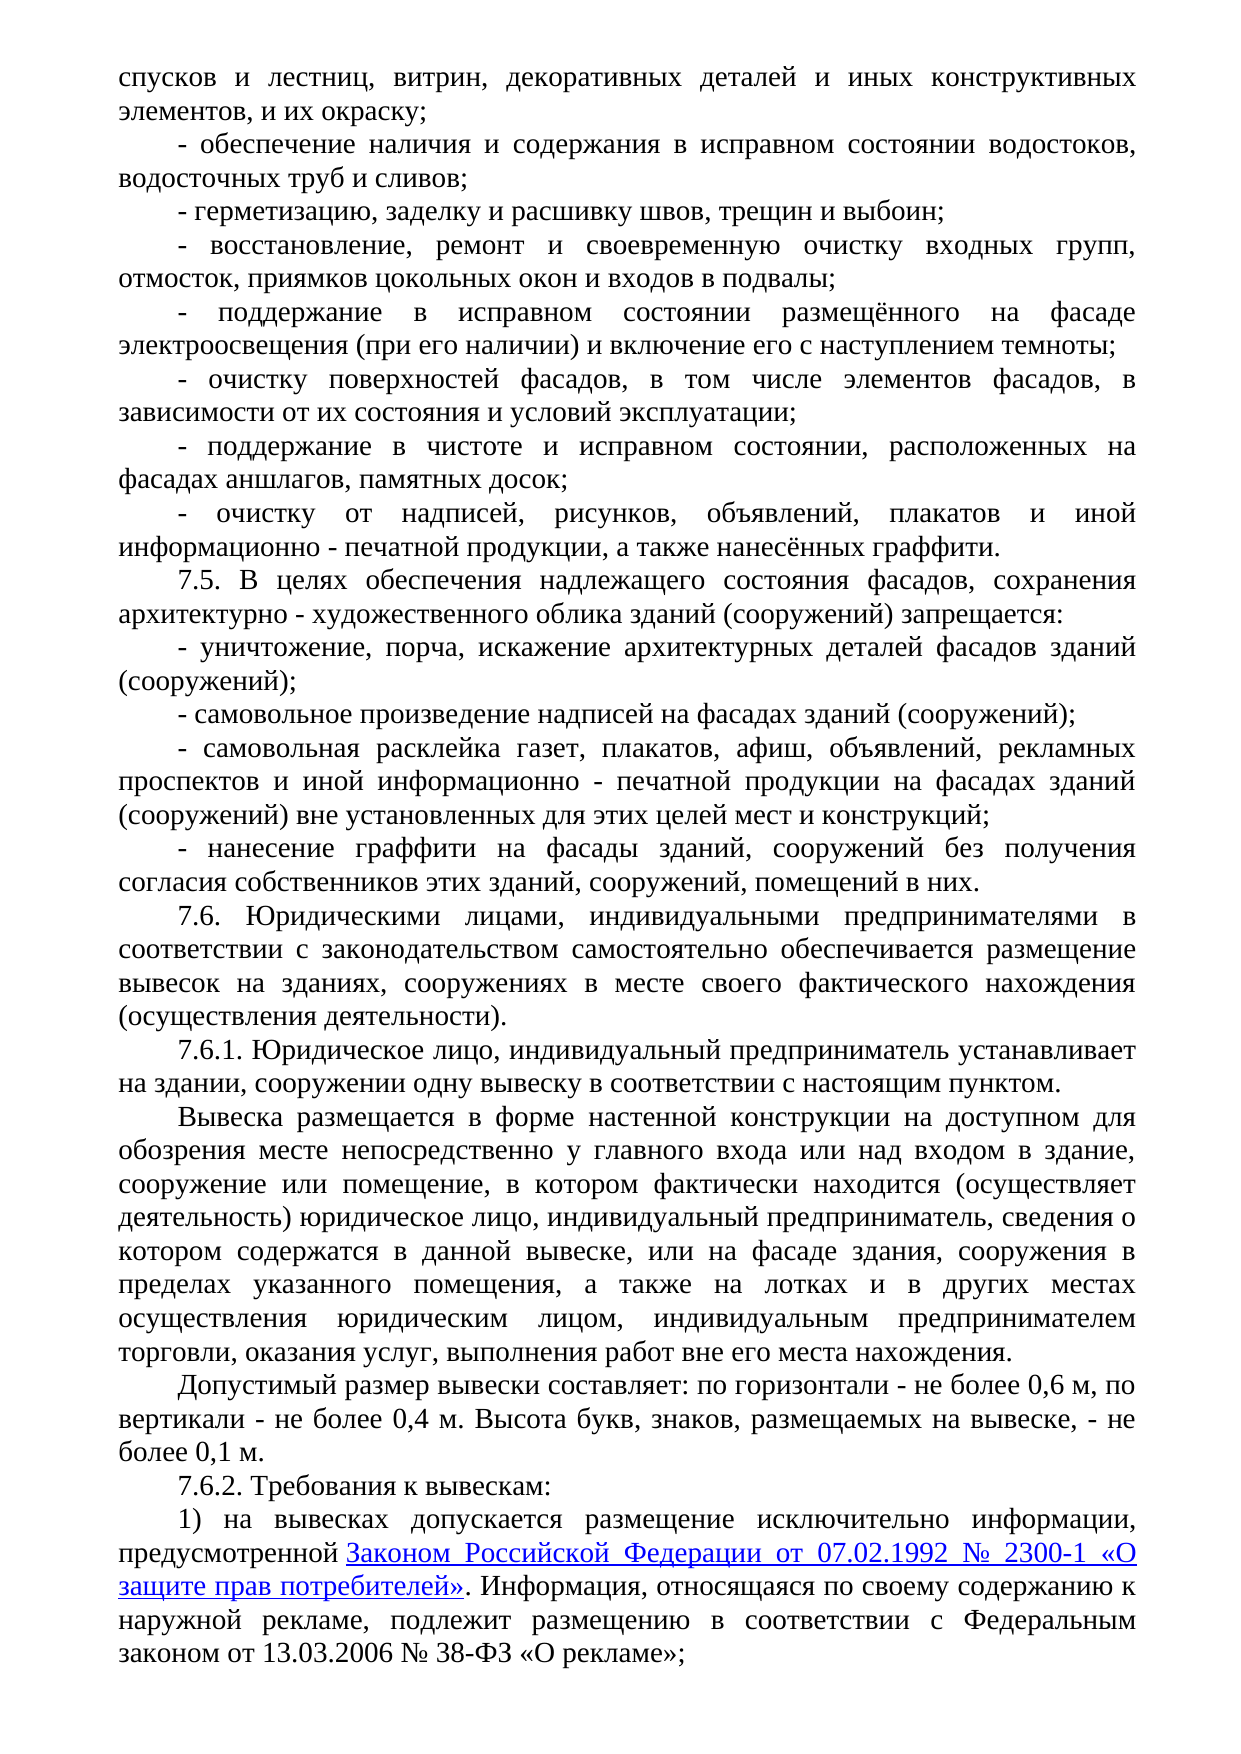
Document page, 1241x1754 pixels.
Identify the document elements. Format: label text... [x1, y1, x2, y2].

text - самовольная расклейка газет, плакатов, афиш, объявлений, рекламных проспектов и иной информационно - печатной продукции на фасадах зданий (сооружений) вне установленных для этих целей мест и конструкций; [118, 730, 1137, 831]
text - очистку поверхностей фасадов, в том числе элементов фасадов, в зависимости от их состояния и условий эксплуатации; [118, 361, 1137, 428]
text 1) на вывесках допускается размещение исключительно информации, предусмотренной Законом Российской Федерации от 07.02.1992 № 2300-1 «О защите прав потребителей». Информация, относящаяся по своему содержанию к наружной рекламе, подлежит размещению в соответствии с Федеральным законом от 13.03.2006 № 38-ФЗ «О рекламе»; [118, 1501, 1137, 1669]
text Вывеска размещается в форме настенной конструкции на доступном для обозрения месте непосредственно у главного входа или над входом в здание, сооружение или помещение, в котором фактически находится (осуществляет деятельность) юридическое лицо, индивидуальный предприниматель, сведения о котором содержатся в данной вывеске, или на фасаде здания, сооружения в пределах указанного помещения, а также на лотках и в других местах осуществления юридическим лицом, индивидуальным предпринимателем торговли, оказания услуг, выполнения работ вне его места нахождения. [118, 1099, 1137, 1367]
text 7.6.2. Требования к вывескам: [118, 1468, 1137, 1501]
text - уничтожение, порча, искажение архитектурных деталей фасадов зданий (сооружений); [118, 629, 1137, 696]
text - восстановление, ремонт и своевременную очистку входных групп, отмосток, приямков цокольных окон и входов в подвалы; [118, 227, 1137, 294]
text - обеспечение наличия и содержания в исправном состоянии водостоков, водосточных труб и сливов; [118, 126, 1137, 193]
text - нанесение граффити на фасады зданий, сооружений без получения согласия собственников этих зданий, сооружений, помещений в них. [118, 831, 1137, 898]
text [118, 59, 1137, 126]
text - герметизацию, заделку и расшивку швов, трещин и выбоин; [118, 193, 1137, 227]
text 7.5. В целях обеспечения надлежащего состояния фасадов, сохранения архитектурно - художественного облика зданий (сооружений) запрещается: [118, 562, 1137, 629]
text - очистку от надписей, рисунков, объявлений, плакатов и иной информационно - печатной продукции, а также нанесённых граффити. [118, 495, 1137, 562]
text Допустимый размер вывески составляет: по горизонтали - не более 0,6 м, по вертикали - не более 0,4 м. Высота букв, знаков, размещаемых на вывеске, - не более 0,1 м. [118, 1367, 1137, 1468]
text - поддержание в исправном состоянии размещённого на фасаде электроосвещения (при его наличии) и включение его с наступлением темноты; [118, 294, 1137, 361]
text 7.6. Юридическими лицами, индивидуальными предпринимателями в соответствии с законодательством самостоятельно обеспечивается размещение вывесок на зданиях, сооружениях в месте своего фактического нахождения (осуществления деятельности). [118, 898, 1137, 1032]
text 7.6.1. Юридическое лицо, индивидуальный предприниматель устанавливает на здании, сооружении одну вывеску в соответствии с настоящим пунктом. [118, 1032, 1137, 1099]
text - самовольное произведение надписей на фасадах зданий (сооружений); [118, 696, 1137, 730]
text - поддержание в чистоте и исправном состоянии, расположенных на фасадах аншлагов, памятных досок; [118, 428, 1137, 495]
